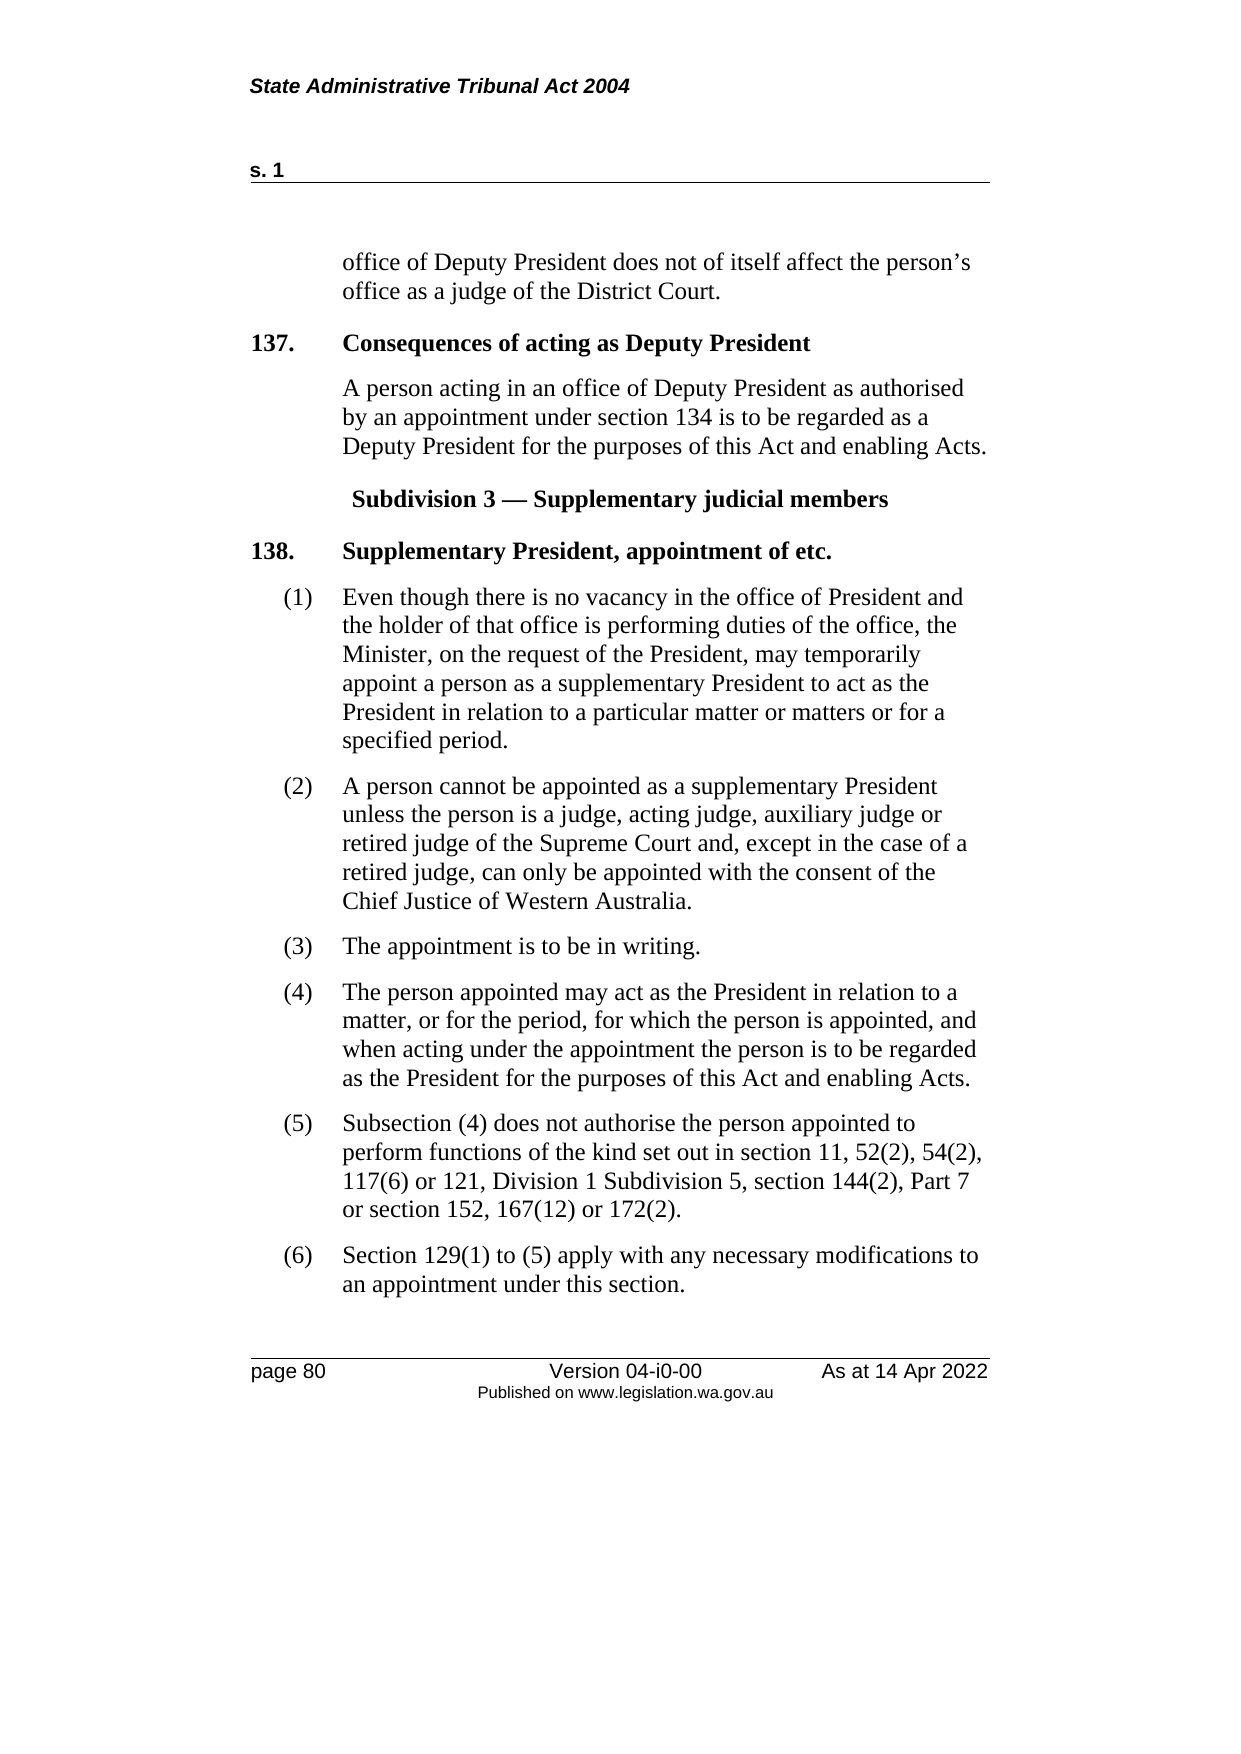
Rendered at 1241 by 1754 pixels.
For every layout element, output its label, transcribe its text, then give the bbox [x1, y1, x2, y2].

text (6) Section 129(1) to (5) apply with any necessary modifications to an appointment under this section. [251, 1240, 990, 1297]
subtitle Subdivision 3 — Supplementary judicial members [251, 484, 990, 513]
subtitle 138. Supplementary President, appointment of etc. [251, 536, 990, 565]
text (3) The appointment is to be in writing. [251, 931, 990, 960]
text (2) A person cannot be appointed as a supplementary President unless the person is a judge, acting judge, auxiliary judge or retired judge of the Supreme Court and, except in the case of a retired judge, can only be appointed with the consent of the Chief Justice of Western Australia. [251, 771, 990, 914]
subtitle 137. Consequences of acting as Deputy President [251, 328, 990, 357]
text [251, 247, 990, 305]
text A person acting in an office of Deputy President as authorised by an appointment under section 134 is to be regarded as a Deputy President for the purposes of this Act and enabling Acts. [251, 373, 990, 459]
text (5) Subsection (4) does not authorise the person appointed to perform functions of the kind set out in section 11, 52(2), 54(2), 117(6) or 121, Division 1 Subdivision 5, section 144(2), Part 7 or section 152, 167(12) or 172(2). [251, 1108, 990, 1223]
text (4) The person appointed may act as the President in relation to a matter, or for the period, for which the person is appointed, and when acting under the appointment the person is to be regarded as the President for the purposes of this Act and enabling Acts. [251, 977, 990, 1092]
text (1) Even though there is no vacancy in the office of President and the holder of that office is performing duties of the office, the Minister, on the request of the President, may temporarily appoint a person as a supplementary President to act as the President in relation to a particular matter or matters or for a specified period. [251, 582, 990, 754]
